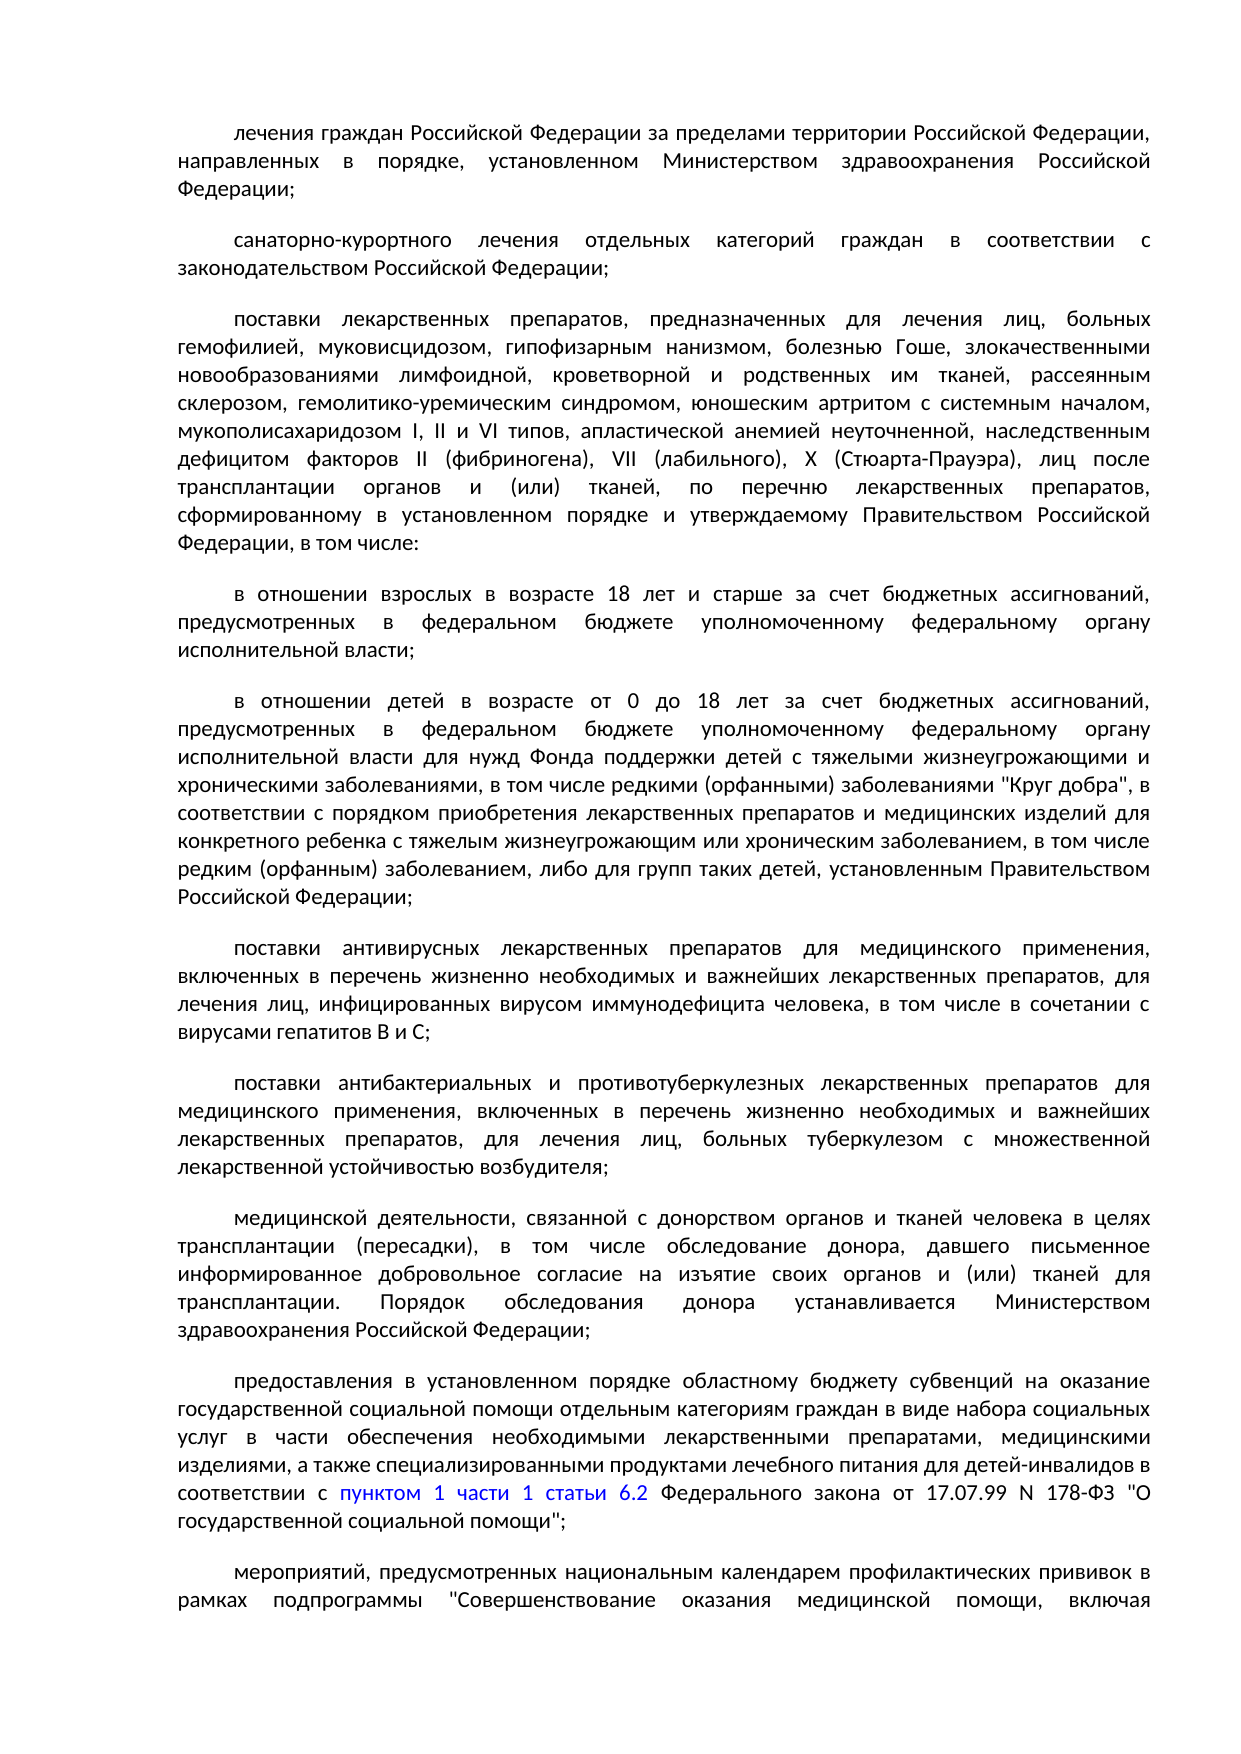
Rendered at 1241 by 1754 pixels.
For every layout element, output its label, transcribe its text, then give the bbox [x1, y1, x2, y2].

text лечения граждан Российской Федерации за пределами территории Российской Федерации, направленных в порядке, установленном Министерством здравоохранения Российской Федерации; [177, 118, 1152, 202]
text в отношении детей в возрасте от 0 до 18 лет за счет бюджетных ассигнований, предусмотренных в федеральном бюджете уполномоченному федеральному органу исполнительной власти для нужд Фонда поддержки детей с тяжелыми жизнеугрожающими и хроническими заболеваниями, в том числе редкими (орфанными) заболеваниями "Круг добра", в соответствии с порядком приобретения лекарственных препаратов и медицинских изделий для конкретного ребенка с тяжелым жизнеугрожающим или хроническим заболеванием, в том числе редким (орфанным) заболеванием, либо для групп таких детей, установленным Правительством Российской Федерации; [177, 686, 1152, 910]
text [177, 1557, 1152, 1613]
text в отношении взрослых в возрасте 18 лет и старше за счет бюджетных ассигнований, предусмотренных в федеральном бюджете уполномоченному федеральному органу исполнительной власти; [177, 579, 1152, 663]
text поставки лекарственных препаратов, предназначенных для лечения лиц, больных гемофилией, муковисцидозом, гипофизарным нанизмом, болезнью Гоше, злокачественными новообразованиями лимфоидной, кроветворной и родственных им тканей, рассеянным склерозом, гемолитико-уремическим синдромом, юношеским артритом с системным началом, мукополисахаридозом I, II и VI типов, апластической анемией неуточненной, наследственным дефицитом факторов II (фибриногена), VII (лабильного), X (Стюарта-Прауэра), лиц после трансплантации органов и (или) тканей, по перечню лекарственных препаратов, сформированному в установленном порядке и утверждаемому Правительством Российской Федерации, в том числе: [177, 304, 1152, 556]
text санаторно-курортного лечения отдельных категорий граждан в соответствии с законодательством Российской Федерации; [177, 225, 1152, 281]
text медицинской деятельности, связанной с донорством органов и тканей человека в целях трансплантации (пересадки), в том числе обследование донора, давшего письменное информированное добровольное согласие на изъятие своих органов и (или) тканей для трансплантации. Порядок обследования донора устанавливается Министерством здравоохранения Российской Федерации; [177, 1203, 1152, 1343]
text поставки антивирусных лекарственных препаратов для медицинского применения, включенных в перечень жизненно необходимых и важнейших лекарственных препаратов, для лечения лиц, инфицированных вирусом иммунодефицита человека, в том числе в сочетании с вирусами гепатитов B и C; [177, 933, 1152, 1045]
text предоставления в установленном порядке областному бюджету субвенций на оказание государственной социальной помощи отдельным категориям граждан в виде набора социальных услуг в части обеспечения необходимыми лекарственными препаратами, медицинскими изделиями, а также специализированными продуктами лечебного питания для детей-инвалидов в соответствии с пунктом 1 части 1 статьи 6.2 Федерального закона от 17.07.99 N 178-ФЗ "О государственной социальной помощи"; [177, 1366, 1152, 1534]
text поставки антибактериальных и противотуберкулезных лекарственных препаратов для медицинского применения, включенных в перечень жизненно необходимых и важнейших лекарственных препаратов, для лечения лиц, больных туберкулезом с множественной лекарственной устойчивостью возбудителя; [177, 1068, 1152, 1180]
